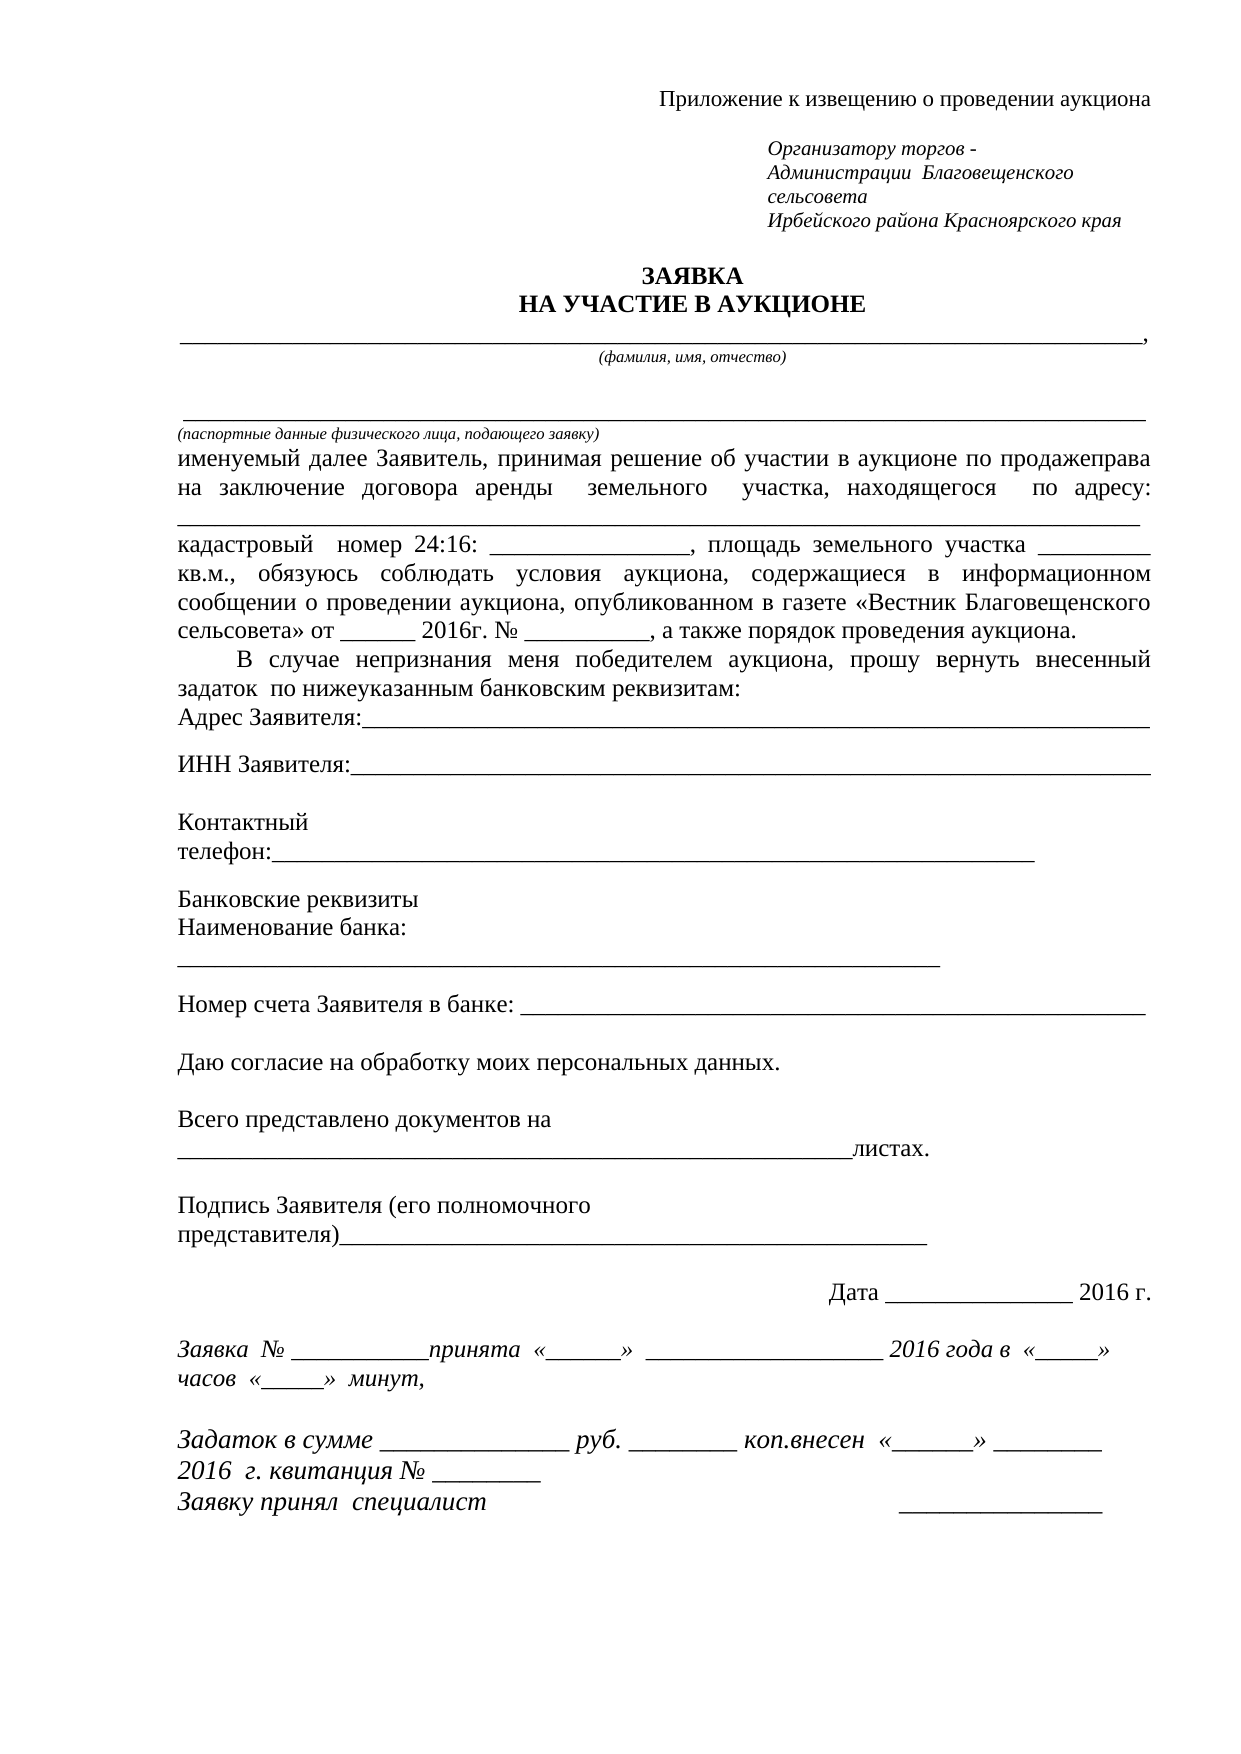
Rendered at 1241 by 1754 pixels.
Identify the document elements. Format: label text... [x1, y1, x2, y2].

text Номер счета Заявителя в банке: __________________________________________________ [177, 989, 1152, 1018]
text _____________________________________________________________________________, [177, 318, 1152, 347]
text Наименование банка: _____________________________________________________________ [177, 912, 1152, 970]
text В случае непризнания меня победителем аукциона, прошу вернуть внесенный задаток по нижеуказанным банковским реквизитам: [177, 644, 1152, 702]
text Ирбейского района Красноярского края [767, 208, 1152, 232]
text _____________________________________________________________________________ [177, 395, 1152, 424]
text Дата _______________ . [177, 1277, 1152, 1305]
title Приложение к извещению о проведении аукциона [177, 85, 1152, 112]
text Банковские реквизиты [177, 884, 1152, 912]
text Заявку принял специалист _______________ [177, 1485, 1152, 1516]
text Администрации Благовещенского сельсовета [767, 160, 1152, 208]
text именуемый далее Заявитель, принимая решение об участии в аукционе по продажеправа на заключение договора аренды земельного участка, находящегося по адресу: _____________________________________________________________________________ кадастровый номер 24:16: ________________, площадь земельного участка _________ кв.м., обязуюсь соблюдать условия аукциона, содержащиеся в информационном сообщении о проведении аукциона, опубликованном в газете «Вестник Благовещенского сельсовета» от ______ 2016г. № __________, а также порядок проведения аукциона. [177, 443, 1152, 644]
text Даю согласие на обработку моих персональных данных. [177, 1047, 1152, 1075]
text ЗАЯВКА [177, 261, 1152, 289]
text ИНН Заявителя:________________________________________________________________ [177, 749, 1152, 778]
text НА УЧАСТИЕ В АУКЦИОНЕ [177, 289, 1152, 318]
text Подпись Заявителя (его полномочного представителя)_______________________________________________ [177, 1190, 1152, 1248]
text Заявка № ___________принята «______» ___________________ 2016 года в «_____» часов «_____» минут, [177, 1334, 1152, 1392]
text Адрес Заявителя:_______________________________________________________________ [177, 702, 1152, 730]
text Задаток в сумме ______________ руб. ________ коп.внесен «______» ________ 2016 г. квитанция № ________ [177, 1423, 1152, 1485]
text Организатору торгов - [767, 136, 1152, 160]
text Всего представлено документов на ______________________________________________________листах. [177, 1104, 1152, 1162]
text Контактный телефон:_____________________________________________________________ [177, 807, 1152, 864]
text (фамилия, имя, отчество) [177, 347, 1152, 366]
text (паспортные данные физического лица, подающего заявку) [177, 424, 1152, 443]
